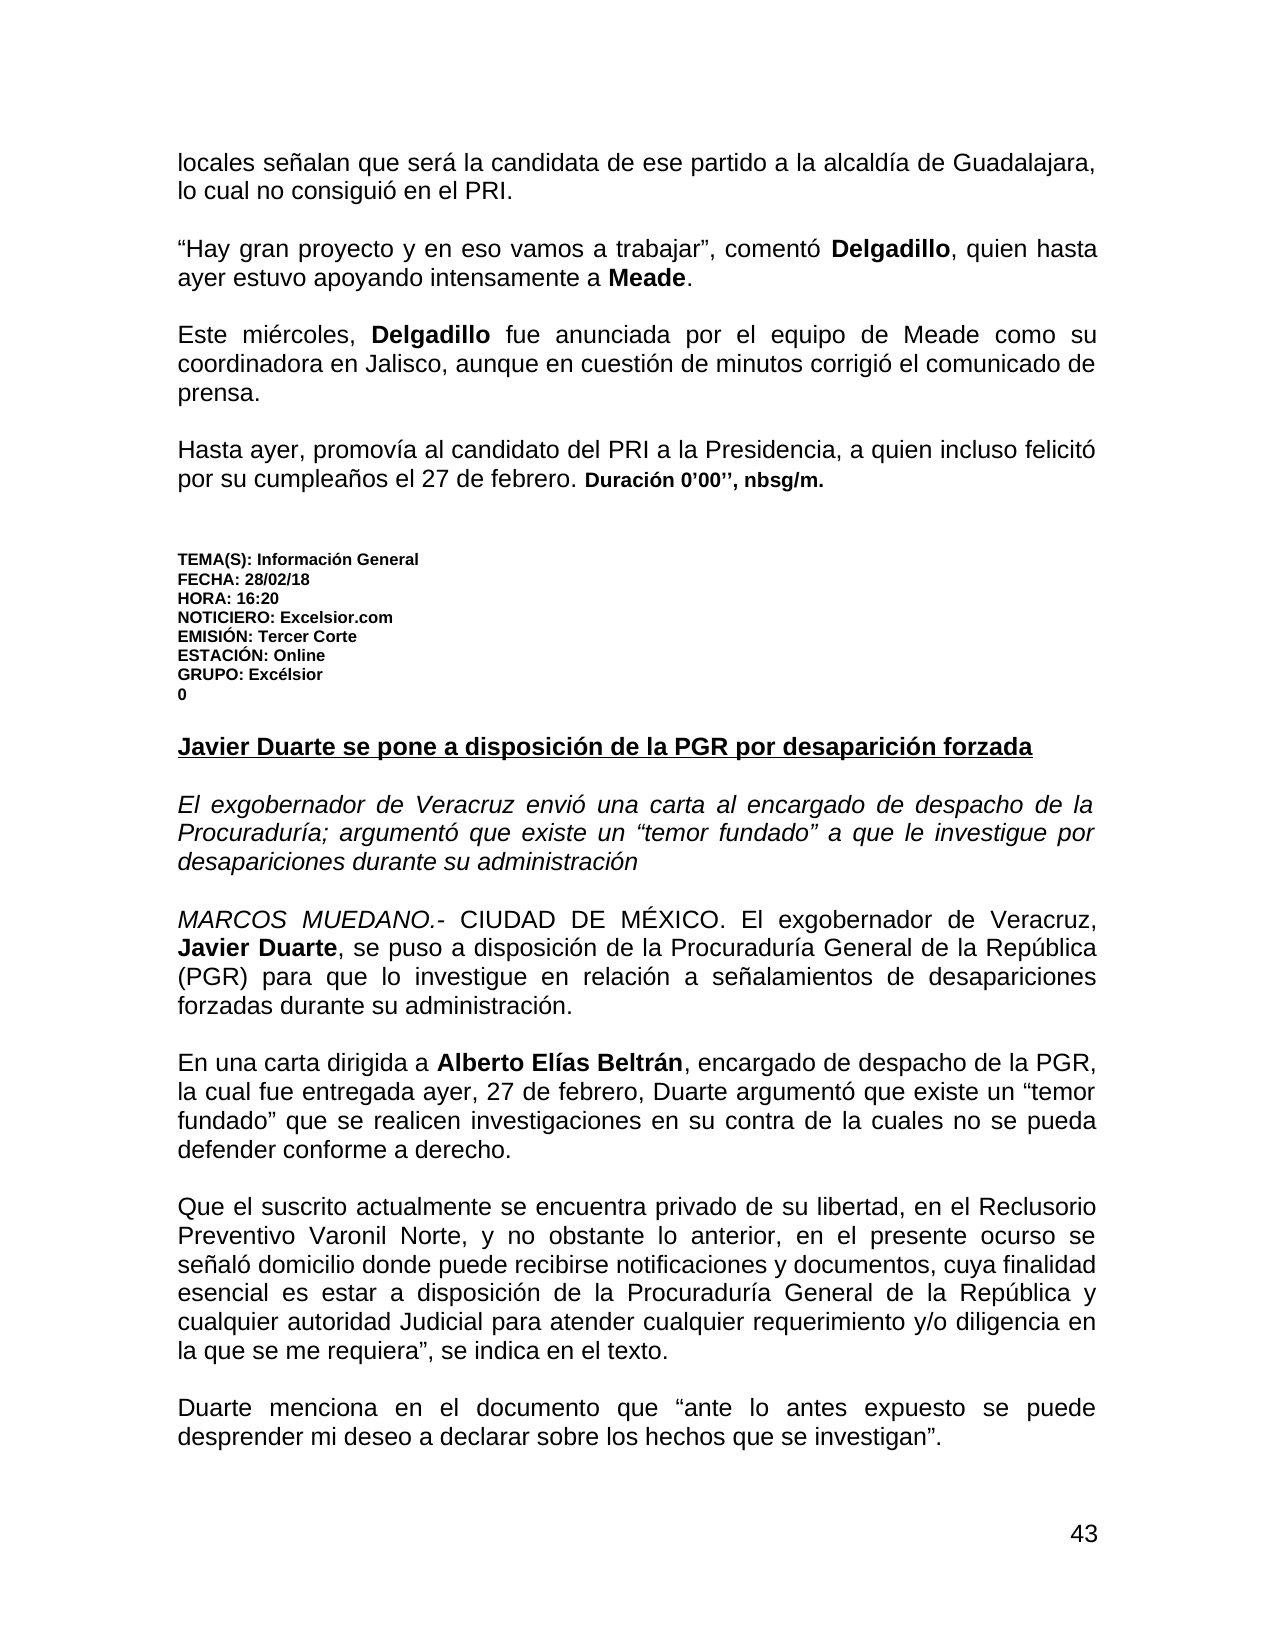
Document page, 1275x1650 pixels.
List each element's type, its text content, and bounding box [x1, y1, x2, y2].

text En una carta dirigida a Alberto Elías Beltrán, encargado de despacho de la PGR, la cual fue entregada ayer, 27 de febrero, Duarte argumentó que existe un “temor fundado” que se realicen investigaciones en su contra de la cuales no se pueda defender conforme a derecho. [177, 1048, 1098, 1163]
text El exgobernador de Veracruz envió una carta al encargado de despacho de la Procuraduría; argumentó que existe un “temor fundado” a que le investigue por desapariciones durante su administración [177, 790, 1098, 876]
text EMISIÓN: Tercer Corte [177, 627, 1098, 646]
text “Hay gran proyecto y en eso vamos a trabajar”, comentó Delgadillo, quien hasta ayer estuvo apoyando intensamente a Meade. [177, 234, 1098, 291]
text Este miércoles, Delgadillo fue anunciada por el equipo de Meade como su coordinadora en Jalisco, aunque en cuestión de minutos corrigió el comunicado de prensa. [177, 320, 1098, 406]
text FECHA: 28/02/18 [177, 569, 1098, 588]
text TEMA(S): Información General [177, 550, 1098, 569]
text 0 [177, 684, 1098, 703]
text Que el suscrito actualmente se encuentra privado de su libertad, en el Reclusorio Preventivo Varonil Norte, y no obstante lo anterior, en el presente ocurso se señaló domicilio donde puede recibirse notificaciones y documentos, cuya finalidad esencial es estar a disposición de la Procuraduría General de la República y cualquier autoridad Judicial para atender cualquier requerimiento y/o diligencia en la que se me requiera”, se indica en el texto. [177, 1192, 1098, 1365]
text HORA: 16:20 [177, 588, 1098, 608]
text MARCOS MUEDANO.- CIUDAD DE MÉXICO. El exgobernador de Veracruz, Javier Duarte, se puso a disposición de la Procuraduría General de la República (PGR) para que lo investigue en relación a señalamientos de desapariciones forzadas durante su administración. [177, 905, 1098, 1020]
text Javier Duarte se pone a disposición de la PGR por desaparición forzada [177, 732, 1098, 761]
text GRUPO: Excélsior [177, 665, 1098, 684]
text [177, 148, 1098, 205]
text NOTICIERO: Excelsior.com [177, 608, 1098, 627]
text Hasta ayer, promovía al candidato del PRI a la Presidencia, a quien incluso felicitó por su cumpleaños el 27 de febrero. Duración 0’00’’, nbsg/m. [177, 435, 1098, 493]
text Duarte menciona en el documento que “ante lo antes expuesto se puede desprender mi deseo a declarar sobre los hechos que se investigan”. [177, 1393, 1098, 1451]
text ESTACIÓN: Online [177, 646, 1098, 665]
